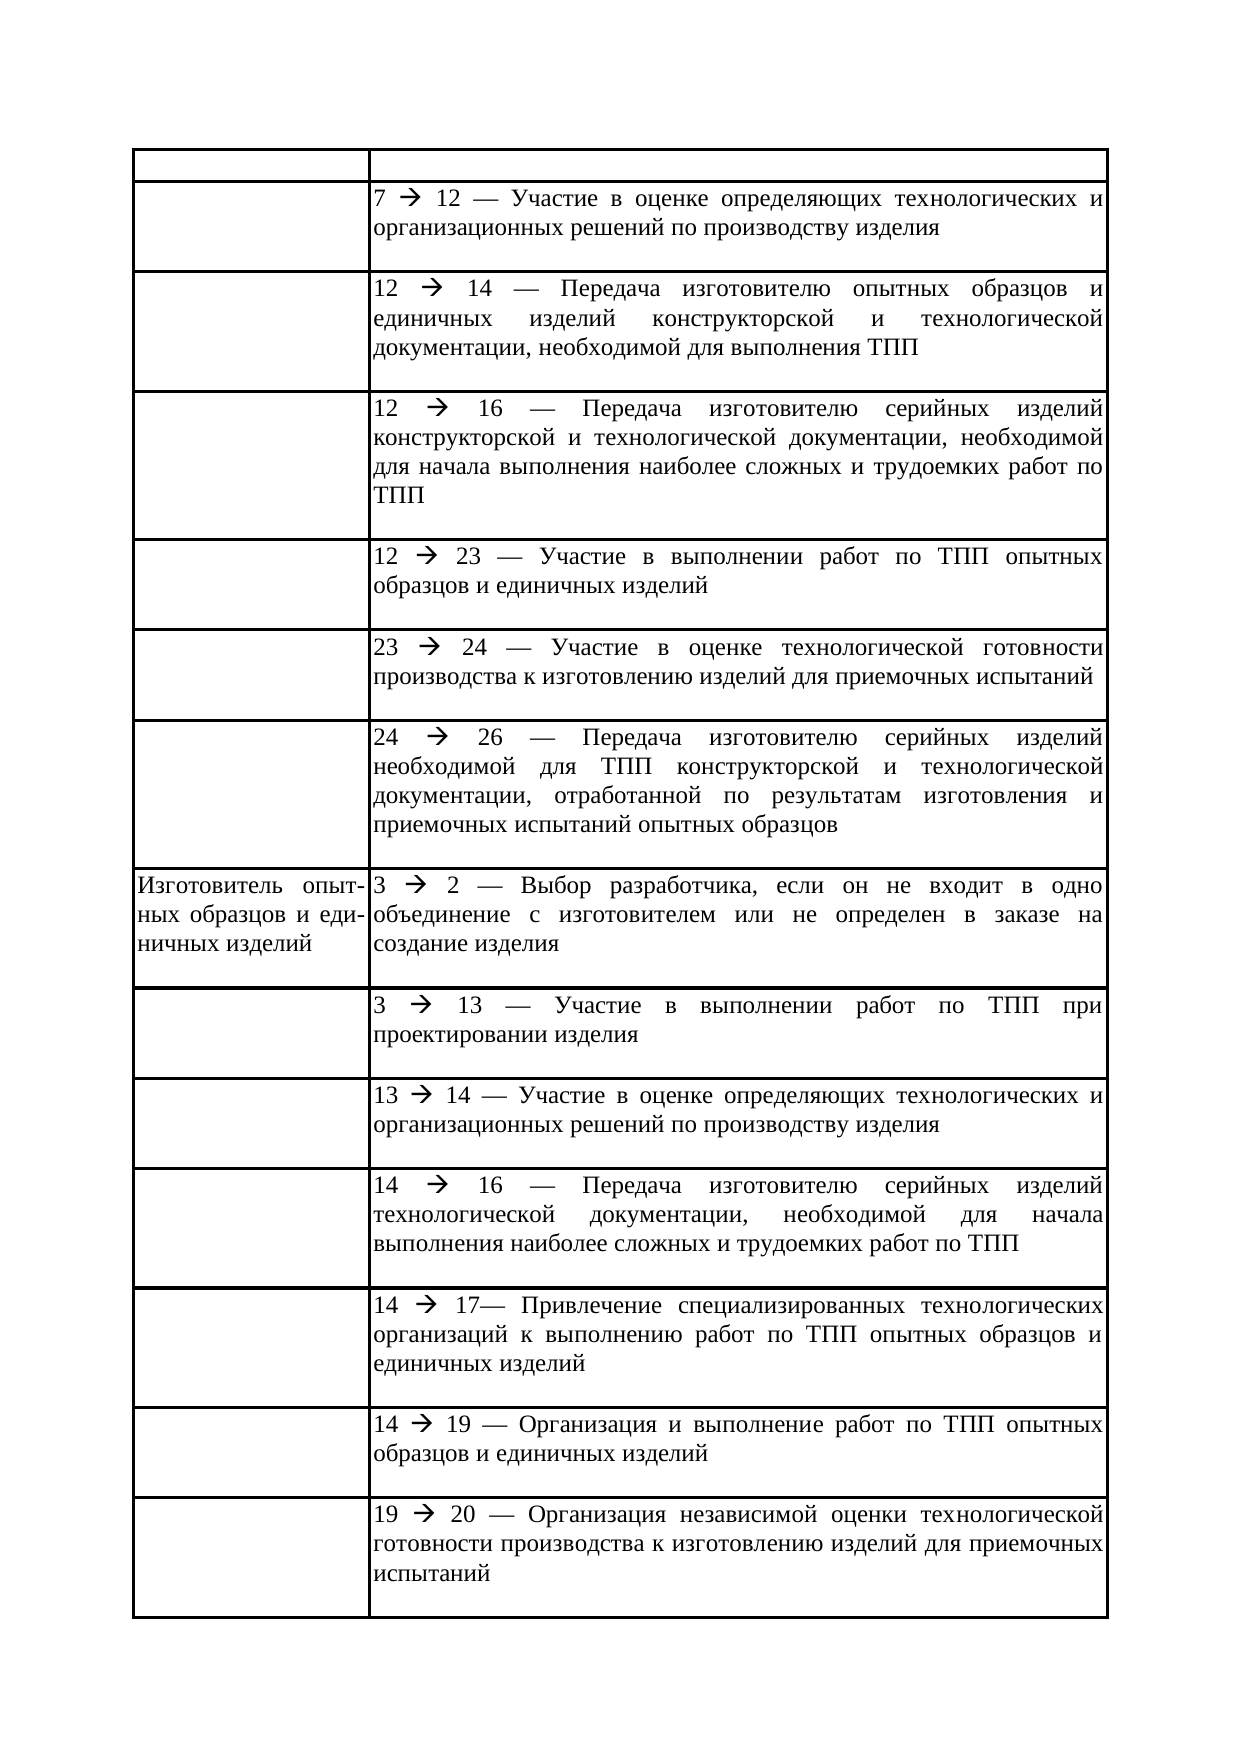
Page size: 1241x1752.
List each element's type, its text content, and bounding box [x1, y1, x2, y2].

table_cell 12 23 — Участие в выполнении работ по ТПП опытных образцов и единичных изделий [371, 541, 1106, 628]
table_cell 14 16 — Передача изготовителю серийных изделий технологической документации, необходимой для начала выполнения наиболее сложных и трудоемких работ по ТПП [371, 1170, 1106, 1286]
table_cell [135, 631, 368, 719]
table_cell [135, 151, 368, 180]
table_cell [135, 1409, 368, 1496]
table_cell [135, 1170, 368, 1286]
table_cell [135, 541, 368, 628]
table_cell 13 14 — Участие в оценке определяющих технологических и организационных решений по производству изделия [371, 1080, 1106, 1167]
table_cell 12 16 — Передача изготовителю серийных изделий конструкторской и технологической документации, необходимой для начала выполнения наиболее сложных и трудоемких работ по ТПП [371, 393, 1106, 538]
table_cell 19 20 — Организация независимой оценки технологической готовности производства к изготовлению изделий для приемочных испытаний [371, 1499, 1106, 1616]
table_cell 7 12 — Участие в оценке определяющих технологических и организационных решений по производству изделия [371, 183, 1106, 270]
table_cell [135, 722, 368, 867]
table_cell [135, 393, 368, 538]
table_cell [135, 990, 368, 1077]
table_cell 3 2 — Выбор разработчика, если он не входит в одно объединение с изготовителем или не определен в заказе на создание изделия [371, 870, 1106, 986]
table_cell [135, 1290, 368, 1406]
table_cell 12 14 — Передача изготовителю опытных образцов и единичных изделий конструкторской и технологической документации, необходимой для выполнения ТПП [371, 273, 1106, 389]
table_cell [135, 1080, 368, 1167]
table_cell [371, 151, 1106, 180]
table_cell 14 19 — Организация и выполнение работ по ТПП опытных образцов и единичных изделий [371, 1409, 1106, 1496]
table_cell 24 26 — Передача изготовителю серийных изделий необходимой для ТПП конструкторской и технологической документации, отработанной по результатам изготовления и приемочных испытаний опытных образцов [371, 722, 1106, 867]
table_cell 3 13 — Участие в выполнении работ по ТПП при проектировании изделия [371, 990, 1106, 1077]
table_cell Изготовитель опытных образцов и единичных изделий [135, 870, 368, 986]
table_cell [135, 183, 368, 270]
table_cell 14 17— Привлечение специализированных технологических организаций к выполнению работ по ТПП опытных образцов и единичных изделий [371, 1290, 1106, 1406]
table_cell [135, 1499, 368, 1616]
table_cell 23 24 — Участие в оценке технологической готовности производства к изготовлению изделий для приемочных испытаний [371, 631, 1106, 719]
table_cell [135, 273, 368, 389]
